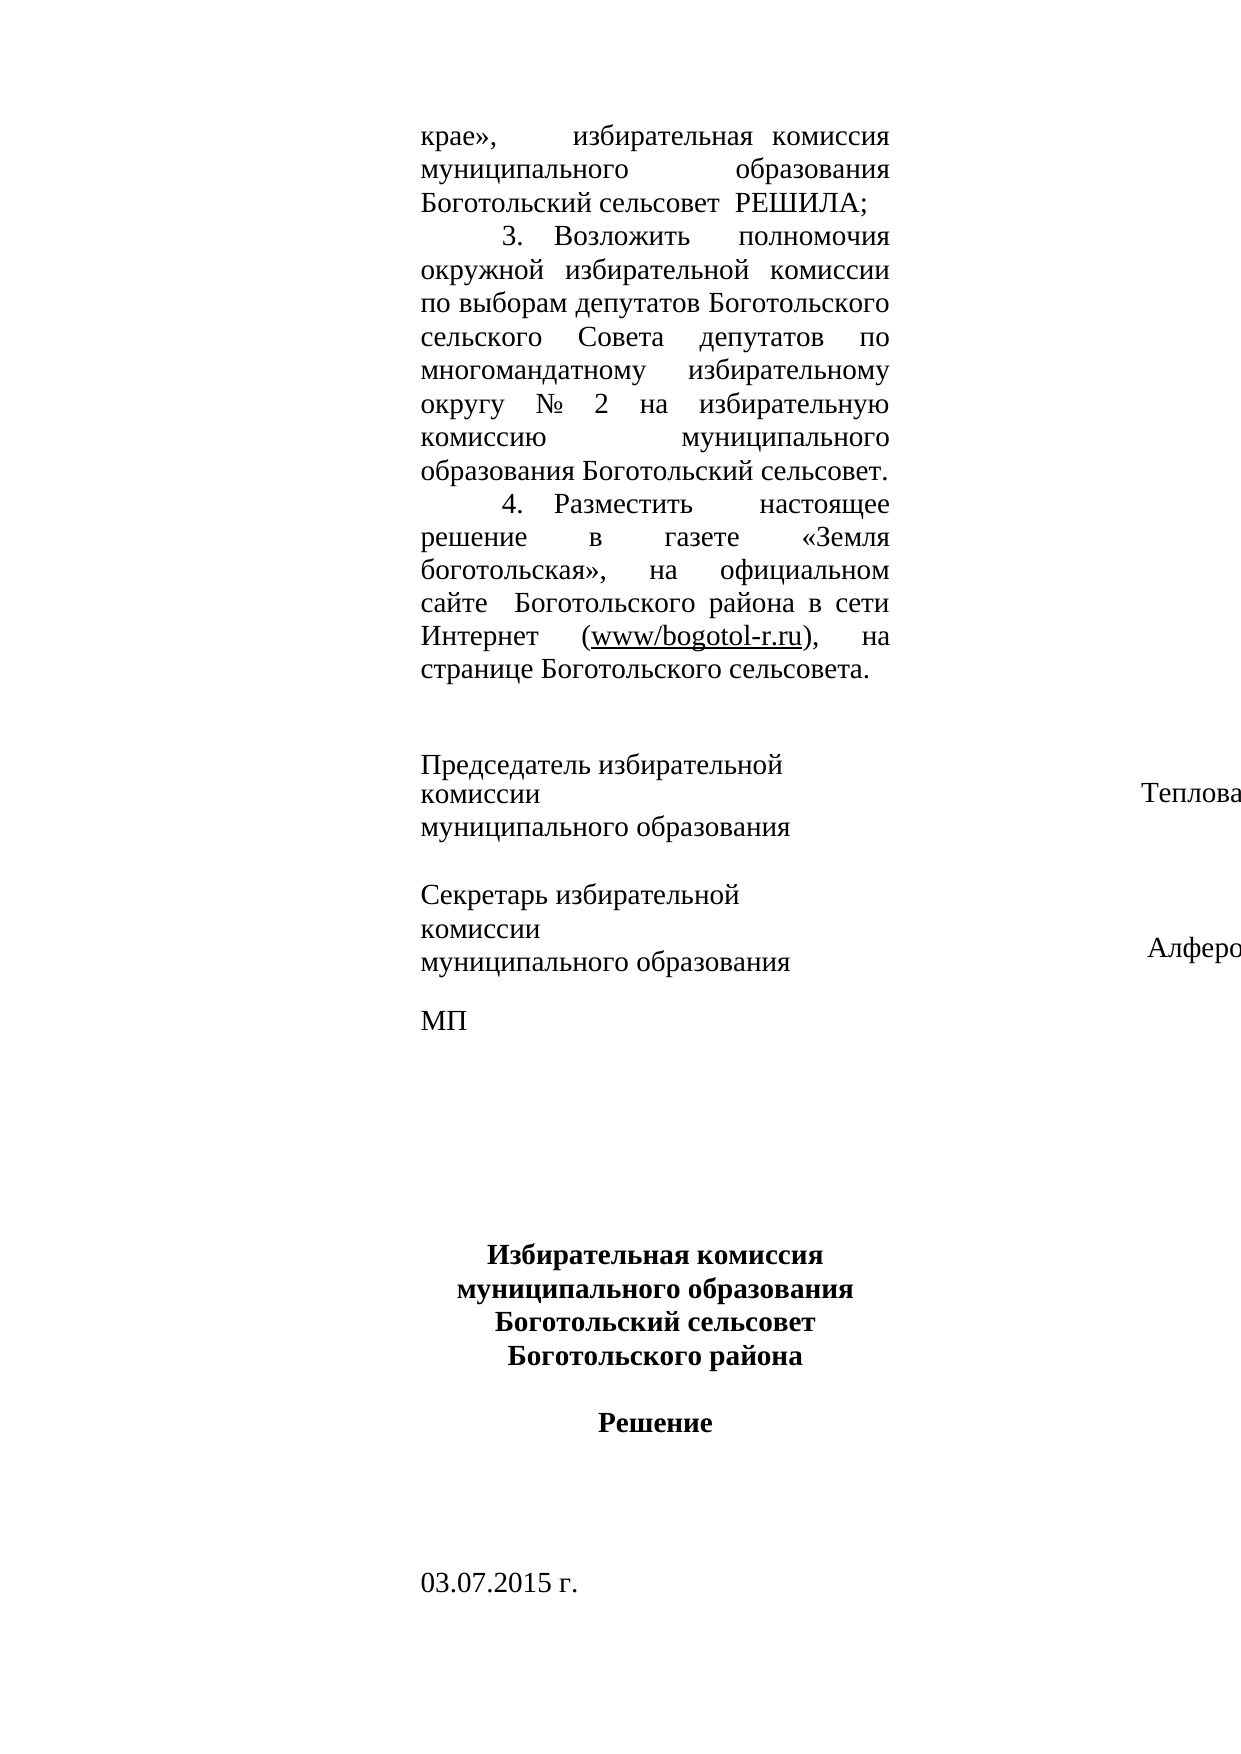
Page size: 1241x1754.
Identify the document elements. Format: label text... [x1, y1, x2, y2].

text муниципального образования [420, 1271, 890, 1304]
text Боготольского района [420, 1338, 890, 1372]
text муниципального образования [420, 944, 890, 978]
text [420, 118, 890, 219]
text Секретарь избирательной комиссии [420, 877, 890, 944]
text Избирательная комиссия [420, 1237, 890, 1271]
list Разместить настоящее решение в газете «Земля боготольская», на официальном сайте Боготольского района в сети Интернет (www/bogotol-r.ru), на странице Боготольского сельсовета. [420, 487, 890, 685]
text МП [420, 1007, 890, 1036]
text муниципального образования [420, 813, 890, 842]
text Боготольский сельсовет [420, 1304, 890, 1338]
text 03.07.2015 г. № 6/1 [420, 1573, 890, 1598]
text Председатель избирательной комиссии [420, 751, 890, 809]
text Решение [420, 1405, 890, 1439]
list Возложить полномочия окружной избирательной комиссии по выборам депутатов Боготольского сельского Совета депутатов по многомандатному избирательному округу № 2 на избирательную комиссию муниципального образования Боготольский сельсовет. [420, 219, 890, 487]
